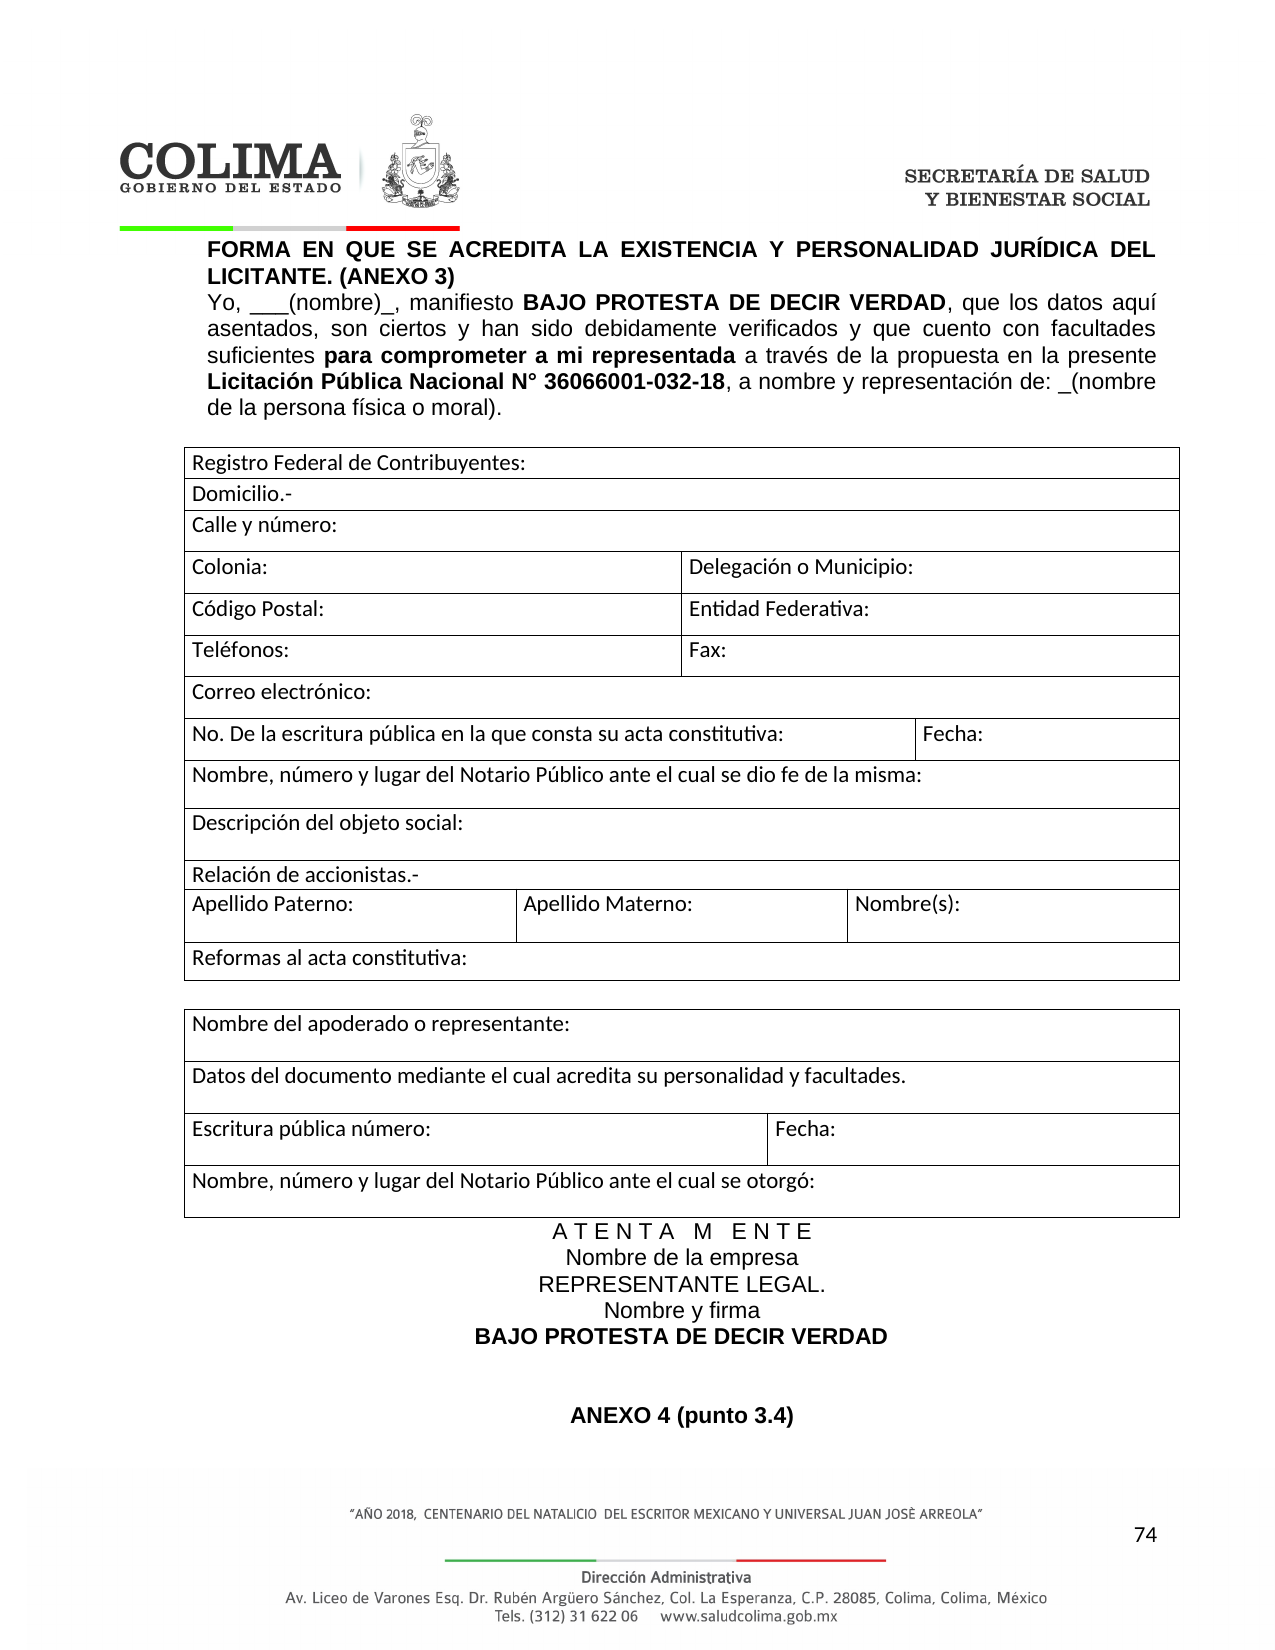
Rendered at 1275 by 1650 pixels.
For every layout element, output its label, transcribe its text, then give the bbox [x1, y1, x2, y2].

text Nombre y firma [207, 1297, 1157, 1323]
text Nombre de la empresa [207, 1244, 1157, 1271]
table_cell Descripción del objeto social: [185, 809, 1179, 859]
table_cell Nombre, número y lugar del Notario Público ante el cual se dio fe de la misma: [185, 761, 1179, 807]
table_cell Colonia: [185, 552, 681, 593]
text REPRESENTANTE LEGAL. [207, 1271, 1157, 1297]
table_cell Calle y número: [185, 511, 1179, 551]
table_cell Domicilio.- [185, 479, 1179, 509]
table_cell Código Postal: [185, 594, 681, 634]
picture [3, 29, 1267, 255]
table_cell Nombre, número y lugar del Notario Público ante el cual se otorgó: [185, 1166, 1179, 1217]
text A T E N T A M E N T E [207, 1218, 1157, 1244]
text FORMA EN QUE SE ACREDITA LA EXISTENCIA Y PERSONALIDAD JURÍDICA DEL LICITANTE. (ANEXO 3) [207, 236, 1157, 289]
picture [26, 1468, 1275, 1650]
table_cell Delegación o Municipio: [682, 552, 1179, 593]
table_cell No. De la escritura pública en la que consta su acta constitutiva: [185, 719, 915, 759]
table_cell Apellido Materno: [517, 890, 847, 942]
table_cell Fax: [682, 636, 1179, 676]
table_cell Fecha: [916, 719, 1179, 759]
text Yo, ___(nombre)_, manifiesto BAJO PROTESTA DE DECIR VERDAD, que los datos aquí asentados, son ciertos y han sido debidamente verificados y que cuento con facultades suficientes para comprometer a mi representada a través de la propuesta en la presente Licitación Pública Nacional N° 36066001-032-18, a nombre y representación de: _(nombre de la persona física o moral). [207, 289, 1157, 421]
table_cell Teléfonos: [185, 636, 681, 676]
text ANEXO 4 (punto 3.4) [207, 1402, 1157, 1429]
table_cell Apellido Paterno: [185, 890, 516, 942]
text BAJO PROTESTA DE DECIR VERDAD [207, 1323, 1157, 1350]
table_cell Correo electrónico: [185, 677, 1179, 718]
table_cell Relación de accionistas.- [185, 861, 1179, 888]
table_header Nombre del apoderado o representante: [185, 1010, 1179, 1061]
table_cell Fecha: [768, 1114, 1179, 1165]
table_cell Datos del documento mediante el cual acredita su personalidad y facultades. [185, 1062, 1179, 1113]
table_header Registro Federal de Contribuyentes: [185, 448, 1179, 478]
table_cell Entidad Federativa: [682, 594, 1179, 634]
table_cell Nombre(s): [848, 890, 1179, 942]
table_cell Reformas al acta constitutiva: [185, 943, 1179, 979]
table_cell Escritura pública número: [185, 1114, 767, 1165]
